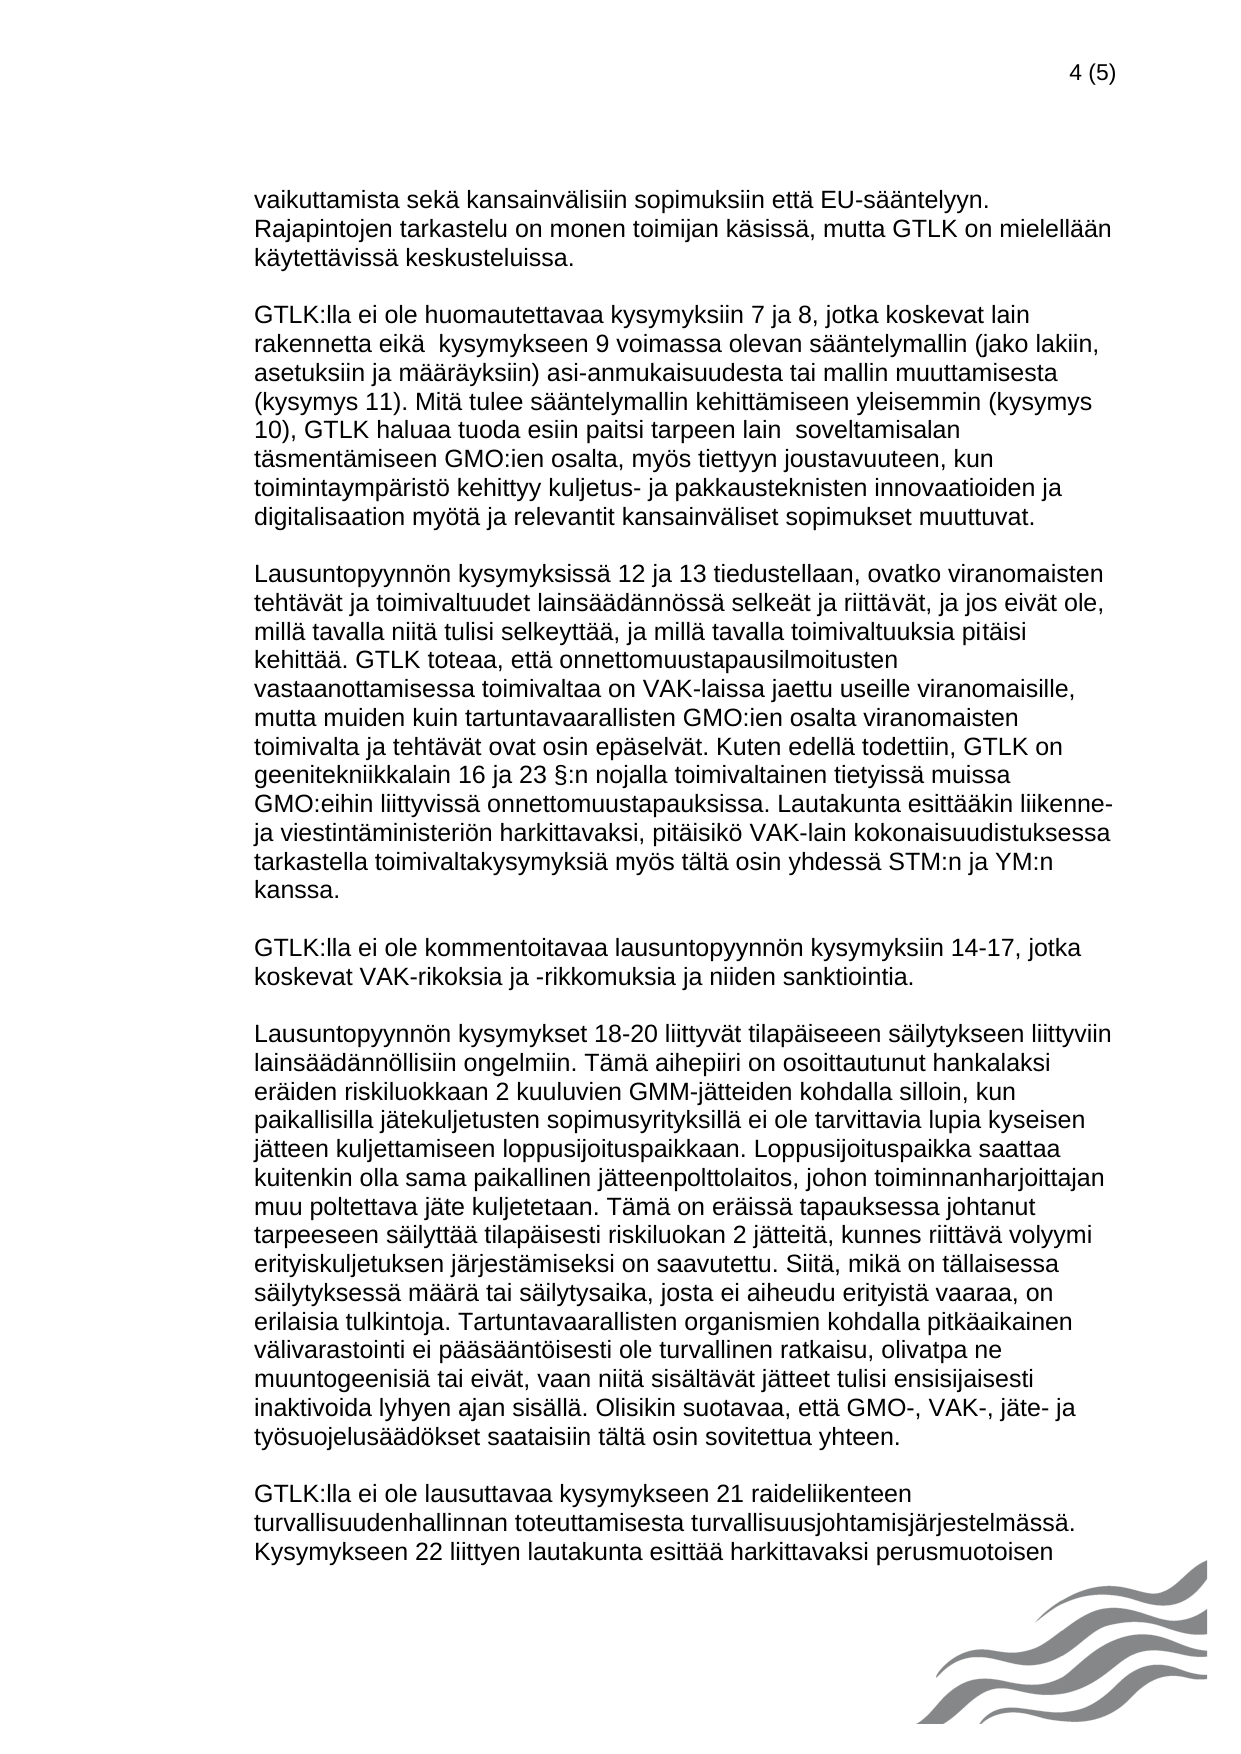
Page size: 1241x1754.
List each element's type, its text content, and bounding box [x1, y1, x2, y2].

text Lausuntopyynnön kysymyksissä 12 ja 13 tiedustellaan, ovatko viranomaisten tehtävät ja toimivaltuudet lainsäädännössä selkeät ja riittävät, ja jos eivät ole, millä tavalla niitä tulisi selkeyttää, ja millä tavalla toimivaltuuksia pitäisi kehittää. GTLK toteaa, että onnettomuustapausilmoitusten vastaanottamisessa toimivaltaa on VAK-laissa jaettu useille viranomaisille, mutta muiden kuin tartuntavaarallisten GMO:ien osalta viranomaisten toimivalta ja tehtävät ovat osin epäselvät. Kuten edellä todettiin, GTLK on geenitekniikkalain 16 ja 23 §:n nojalla toimivaltainen tietyissä muissa GMO:eihin liittyvissä onnettomuustapauksissa. Lautakunta esittääkin liikenne- ja viestintäministeriön harkittavaksi, pitäisikö VAK-lain kokonaisuudistuksessa tarkastella toimivaltakysymyksiä myös tältä osin yhdessä STM:n ja YM:n kanssa. [254, 559, 1122, 904]
picture [915, 1559, 1208, 1724]
text GTLK:lla ei ole huomautettavaa kysymyksiin 7 ja 8, jotka koskevat lain rakennetta eikä kysymykseen 9 voimassa olevan sääntelymallin (jako lakiin, asetuksiin ja määräyksiin) asi-anmukaisuudesta tai mallin muuttamisesta (kysymys 11). Mitä tulee sääntelymallin kehittämiseen yleisemmin (kysymys 10), GTLK haluaa tuoda esiin paitsi tarpeen lain soveltamisalan täsmentämiseen GMO:ien osalta, myös tiettyyn joustavuuteen, kun toimintaympäristö kehittyy kuljetus- ja pakkausteknisten innovaatioiden ja digitalisaation myötä ja relevantit kansainväliset sopimukset muuttuvat. [254, 300, 1122, 530]
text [254, 185, 1122, 272]
text GTLK:lla ei ole kommentoitavaa lausuntopyynnön kysymyksiin 14-17, jotka koskevat VAK-rikoksia ja -rikkomuksia ja niiden sanktiointia. [254, 933, 1122, 990]
text Lausuntopyynnön kysymykset 18-20 liittyvät tilapäiseeen säilytykseen liittyviin lainsäädännöllisiin ongelmiin. Tämä aihepiiri on osoittautunut hankalaksi eräiden riskiluokkaan 2 kuuluvien GMM-jätteiden kohdalla silloin, kun paikallisilla jätekuljetusten sopimusyrityksillä ei ole tarvittavia lupia kyseisen jätteen kuljettamiseen loppusijoituspaikkaan. Loppusijoituspaikka saattaa kuitenkin olla sama paikallinen jätteenpolttolaitos, johon toiminnanharjoittajan muu poltettava jäte kuljetetaan. Tämä on eräissä tapauksessa johtanut tarpeeseen säilyttää tilapäisesti riskiluokan 2 jätteitä, kunnes riittävä volyymi erityiskuljetuksen järjestämiseksi on saavutettu. Siitä, mikä on tällaisessa säilytyksessä määrä tai säilytysaika, josta ei aiheudu erityistä vaaraa, on erilaisia tulkintoja. Tartuntavaarallisten organismien kohdalla pitkäaikainen välivarastointi ei pääsääntöisesti ole turvallinen ratkaisu, olivatpa ne muuntogeenisiä tai eivät, vaan niitä sisältävät jätteet tulisi ensisijaisesti inaktivoida lyhyen ajan sisällä. Olisikin suotavaa, että GMO-, VAK-, jäte- ja työsuojelusäädökset saataisiin tältä osin sovitettua yhteen. [254, 1019, 1122, 1450]
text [254, 1479, 1122, 1565]
